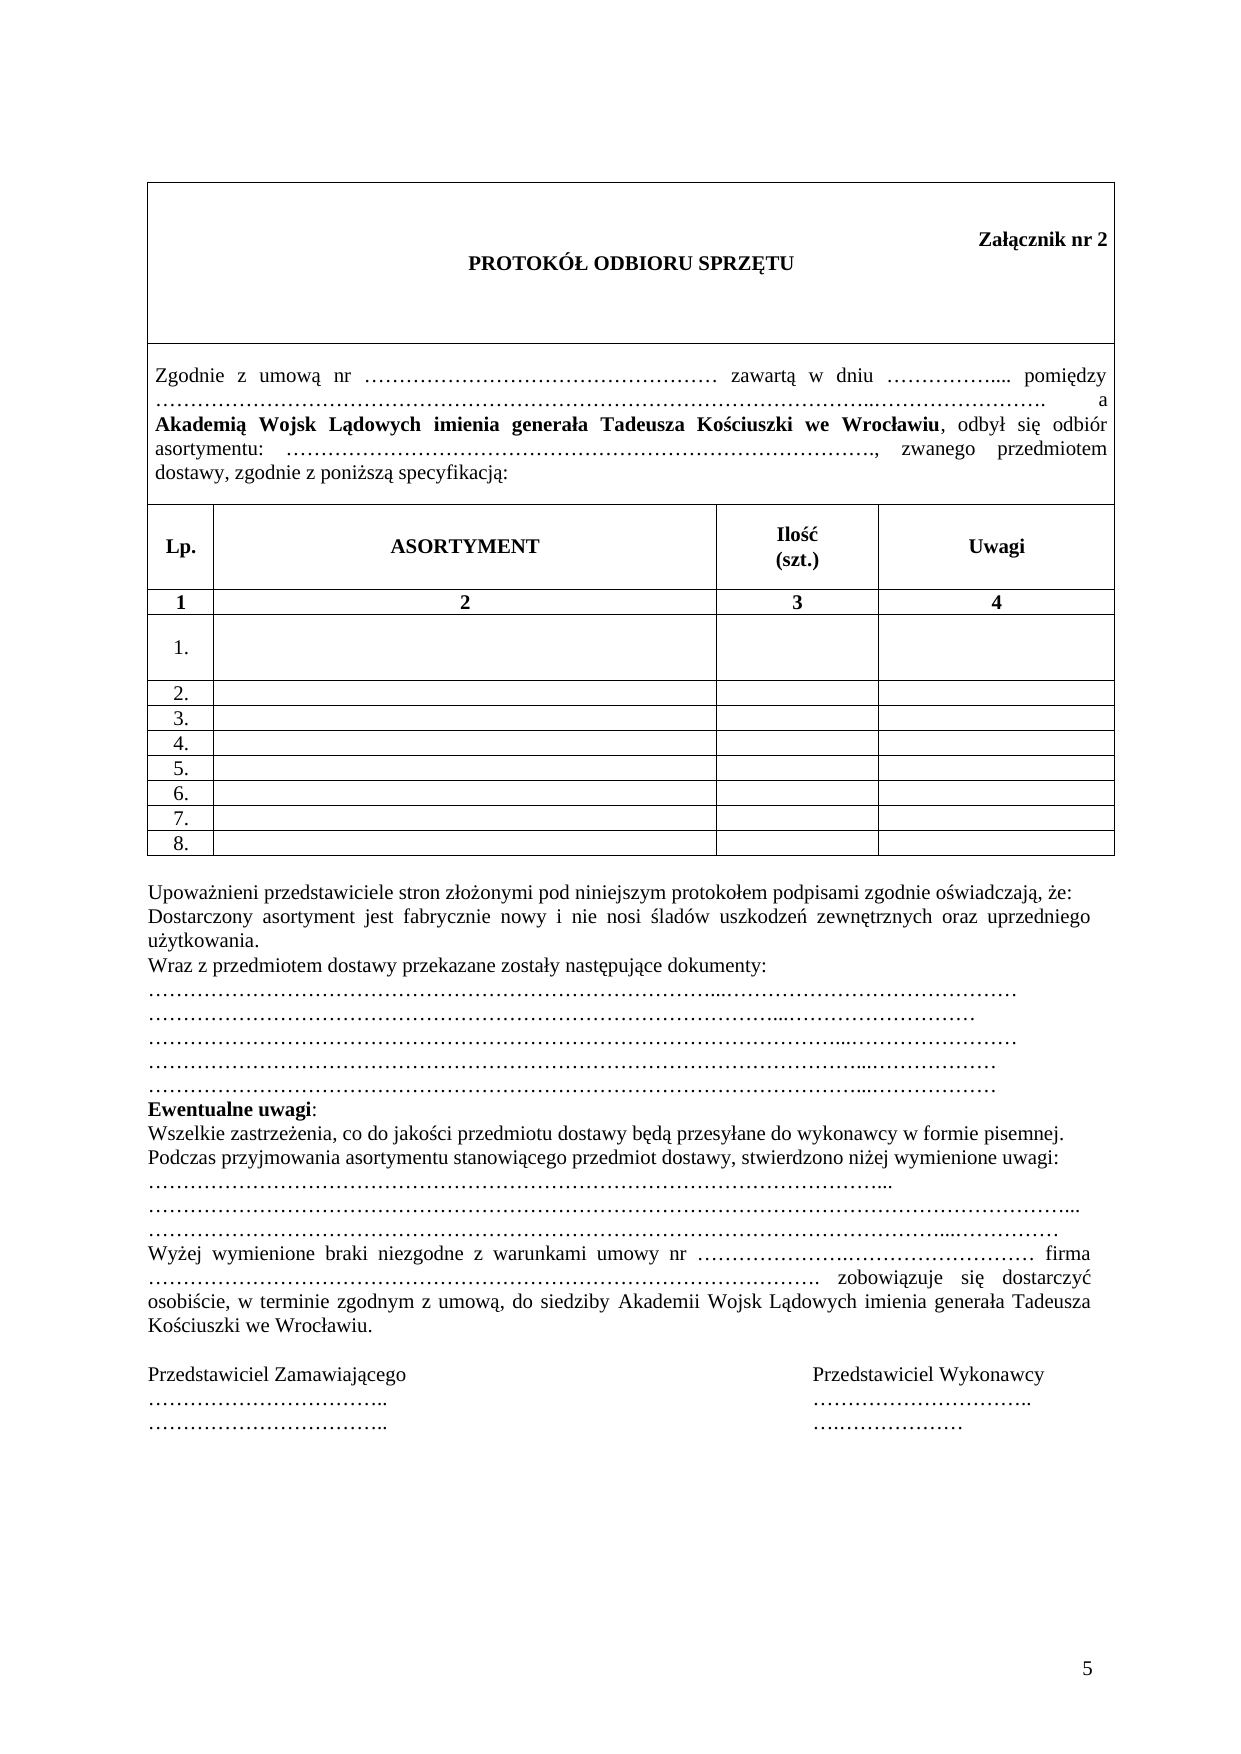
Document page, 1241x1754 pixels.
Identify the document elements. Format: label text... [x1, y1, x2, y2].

text Przedstawiciel Zamawiającego Przedstawiciel Wykonawcy [148, 1362, 1091, 1386]
text Podczas przyjmowania asortymentu stanowiącego przedmiot dostawy, stwierdzono niżej wymienione uwagi: [148, 1145, 1091, 1169]
table_cell [717, 731, 878, 755]
table_cell [879, 731, 1114, 755]
text Upoważnieni przedstawiciele stron złożonymi pod niniejszym protokołem podpisami zgodnie oświadczają, że: [148, 880, 1091, 904]
table_cell 1 [148, 590, 213, 614]
table_cell [879, 615, 1114, 679]
text Wszelkie zastrzeżenia, co do jakości przedmiotu dostawy będą przesyłane do wykonawcy w formie pisemnej. [148, 1121, 1091, 1145]
table_cell 4. [148, 731, 213, 755]
table_cell 3 [717, 590, 878, 614]
table_cell 3. [148, 706, 213, 730]
table_cell [214, 731, 716, 755]
text Dostarczony asortyment jest fabrycznie nowy i nie nosi śladów uszkodzeń zewnętrznych oraz uprzedniego użytkowania. [148, 904, 1091, 952]
table_cell [879, 831, 1114, 855]
table_cell 7. [148, 806, 213, 830]
table_cell [879, 756, 1114, 780]
table_cell [214, 681, 716, 704]
table_cell [879, 806, 1114, 830]
table_cell [717, 806, 878, 830]
table_cell [717, 781, 878, 805]
table_cell Lp. [148, 505, 213, 588]
table_cell Zgodnie z umową nr …………………………………………… zawartą w dniu …………….... pomiędzy …………………………………………………………………………………………..……………………. a Akademią Wojsk Lądowych imienia generała Tadeusza Kościuszki we Wrocławiu, odbył się odbiór asortymentu: …………………………………………………………………………., zwanego przedmiotem dostawy, zgodnie z poniższą specyfikacją: [148, 344, 1114, 503]
table_cell [717, 706, 878, 730]
text ……………………………………………………………………………………………...……………………………………………………………………………………………………………………...……………………………………………………………………………………………………...…………… [148, 1169, 1091, 1241]
table_cell [214, 615, 716, 679]
table_cell 4 [879, 590, 1114, 614]
text …………………………………………………………………………………………...……………… [148, 1073, 1091, 1097]
text Wraz z przedmiotem dostawy przekazane zostały następujące dokumenty: [148, 952, 1091, 977]
table_cell Uwagi [879, 505, 1114, 588]
table_cell [214, 706, 716, 730]
table_cell [214, 806, 716, 830]
table_cell 2 [214, 590, 716, 614]
table_cell [717, 756, 878, 780]
table_cell 1. [148, 615, 213, 679]
table_cell ASORTYMENT [214, 505, 716, 588]
table_cell 6. [148, 781, 213, 805]
table_cell [879, 681, 1114, 704]
table_cell [214, 781, 716, 805]
table_cell [214, 831, 716, 855]
table_cell [214, 756, 716, 780]
text Ewentualne uwagi: [148, 1097, 1091, 1121]
table_cell [879, 706, 1114, 730]
table_cell 2. [148, 681, 213, 704]
text …………………………….. ….……………… [148, 1410, 1092, 1434]
table_cell [879, 781, 1114, 805]
text ………………………………………………………………………………………...…………………… [148, 1025, 1091, 1049]
table_header Załącznik nr 2 PROTOKÓŁ ODBIORU SPRZĘTU [148, 183, 1114, 342]
table_cell [717, 615, 878, 679]
text ………………………………………………………………………...…………………………………… [148, 977, 1091, 1001]
text ………………………………………………………………………………...……………………… [148, 1001, 1091, 1025]
text Wyżej wymienione braki niezgodne z warunkami umowy nr ………………….……………………… firma ……………………………………………………………………………………. zobowiązuje się dostarczyć osobiście, w terminie zgodnym z umową, do siedziby Akademii Wojsk Lądowych imienia generała Tadeusza Kościuszki we Wrocławiu. [148, 1241, 1091, 1337]
table_cell 8. [148, 831, 213, 855]
table_cell 5. [148, 756, 213, 780]
text …………………………….. ………………………….. [148, 1386, 1091, 1410]
text …………………………………………………………………………………………...……………… [148, 1049, 1091, 1073]
table_cell [717, 681, 878, 704]
table_cell Ilość (szt.) [717, 505, 878, 588]
table_cell [717, 831, 878, 855]
